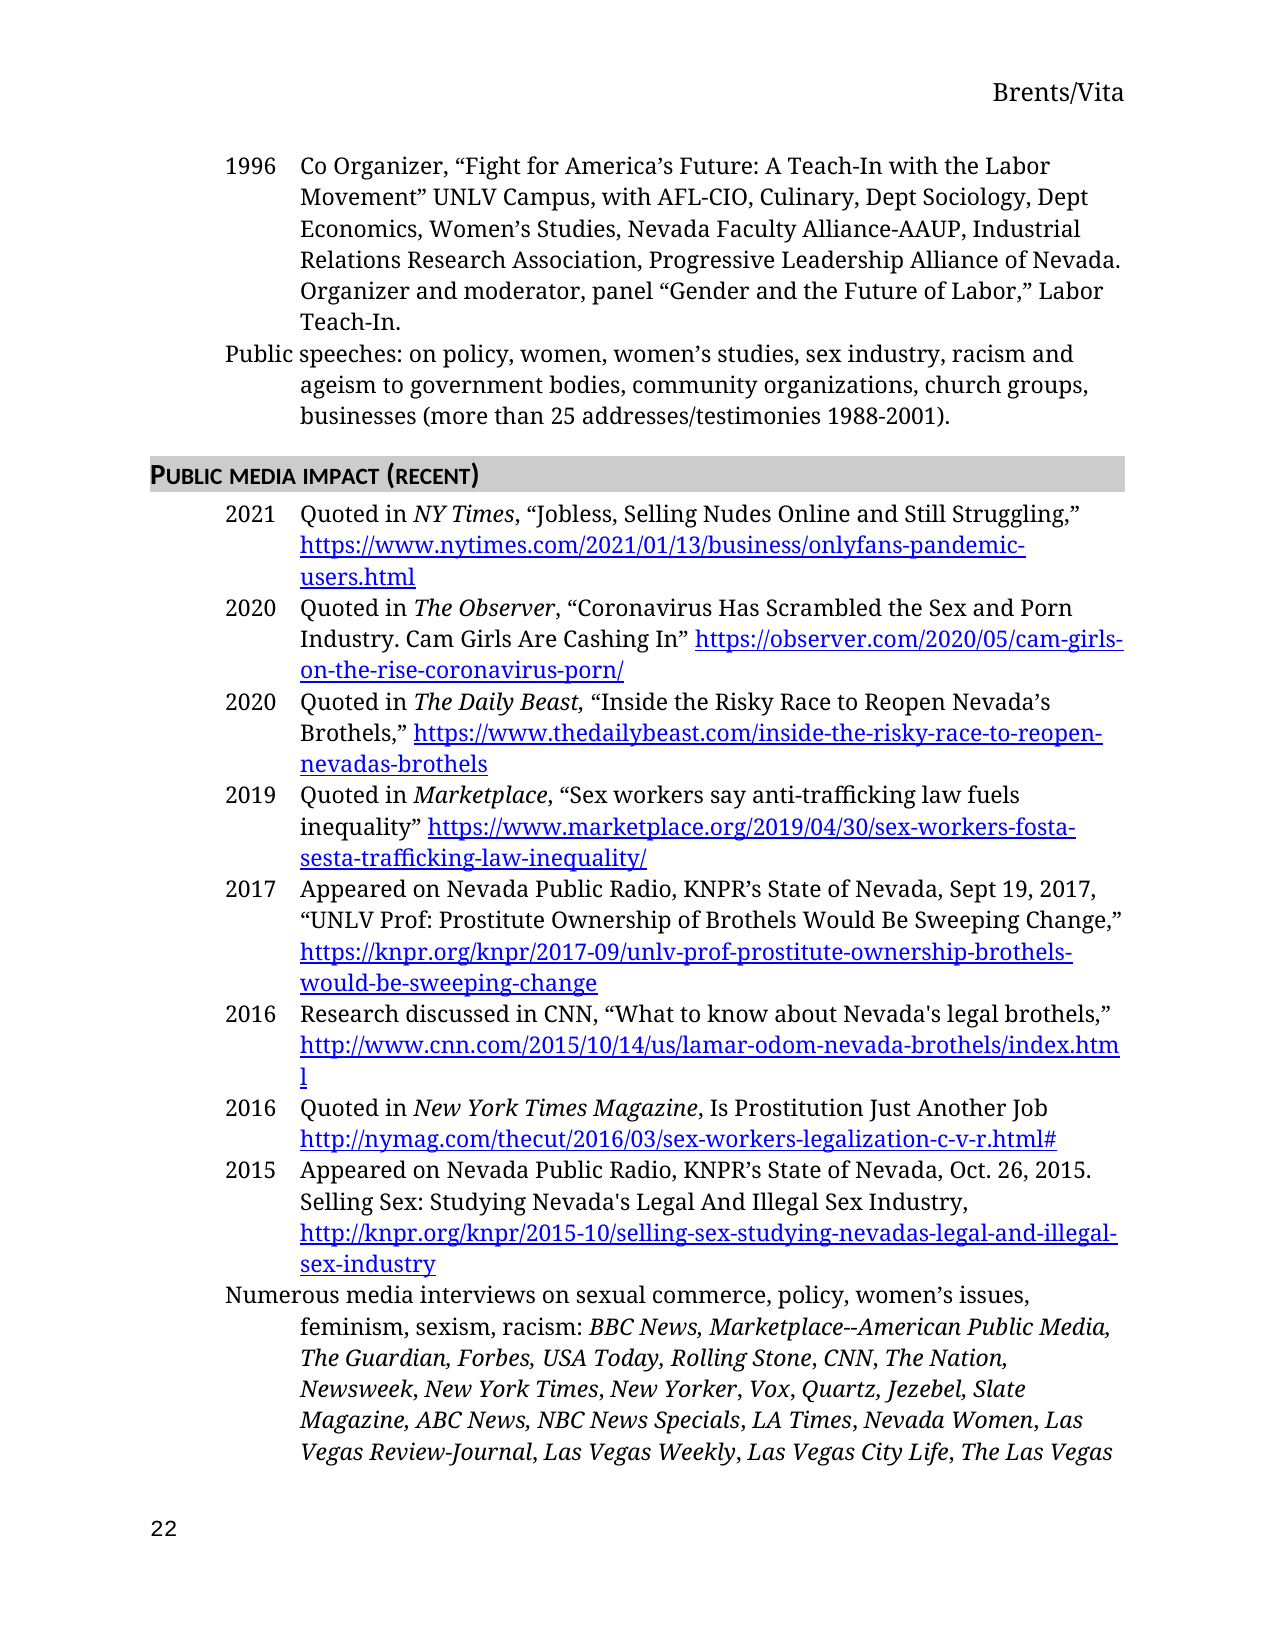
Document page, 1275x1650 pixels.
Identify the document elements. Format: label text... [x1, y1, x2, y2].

subtitle Public media impact (recent) [150, 456, 1125, 492]
text 2016 Research discussed in CNN, “What to know about Nevada's legal brothels,” http://www.cnn.com/2015/10/14/us/lamar-odom-nevada-brothels/index.html [225, 998, 1125, 1092]
text 2020 Quoted in The Observer, “Coronavirus Has Scrambled the Sex and Porn Industry. Cam Girls Are Cashing In” https://observer.com/2020/05/cam-girls-on-the-rise-coronavirus-porn/ [225, 592, 1125, 686]
text 2020 Quoted in The Daily Beast, “Inside the Risky Race to Reopen Nevada’s Brothels,” https://www.thedailybeast.com/inside-the-risky-race-to-reopen-nevadas-brothels [225, 686, 1125, 779]
text Public speeches: on policy, women, women’s studies, sex industry, racism and ageism to government bodies, community organizations, church groups, businesses (more than 25 addresses/testimonies 1988-2001). [225, 337, 1125, 431]
text 1996 Co Organizer, “Fight for America’s Future: A Teach-In with the Labor Movement” UNLV Campus, with AFL-CIO, Culinary, Dept Sociology, Dept Economics, Women’s Studies, Nevada Faculty Alliance-AAUP, Industrial Relations Research Association, Progressive Leadership Alliance of Nevada. Organizer and moderator, panel “Gender and the Future of Labor,” Labor Teach-In. [225, 150, 1125, 337]
text 2019 Quoted in Marketplace, “Sex workers say anti-trafficking law fuels inequality” https://www.marketplace.org/2019/04/30/sex-workers-fosta-sesta-trafficking-law-inequality/ [225, 779, 1125, 873]
text 2016 Quoted in New York Times Magazine, Is Prostitution Just Another Job http://nymag.com/thecut/2016/03/sex-workers-legalization-c-v-r.html# [225, 1092, 1125, 1154]
text 2021 Quoted in NY Times, “Jobless, Selling Nudes Online and Still Struggling,” https://www.nytimes.com/2021/01/13/business/onlyfans-pandemic-users.html [225, 498, 1125, 592]
text 2015 Appeared on Nevada Public Radio, KNPR’s State of Nevada, Oct. 26, 2015. Selling Sex: Studying Nevada's Legal And Illegal Sex Industry, http://knpr.org/knpr/2015-10/selling-sex-studying-nevadas-legal-and-illegal-sex-industry [225, 1154, 1125, 1279]
text 2017 Appeared on Nevada Public Radio, KNPR’s State of Nevada, Sept 19, 2017, “UNLV Prof: Prostitute Ownership of Brothels Would Be Sweeping Change,” https://knpr.org/knpr/2017-09/unlv-prof-prostitute-ownership-brothels-would-be-sweeping-change [225, 873, 1125, 998]
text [225, 1279, 1125, 1467]
